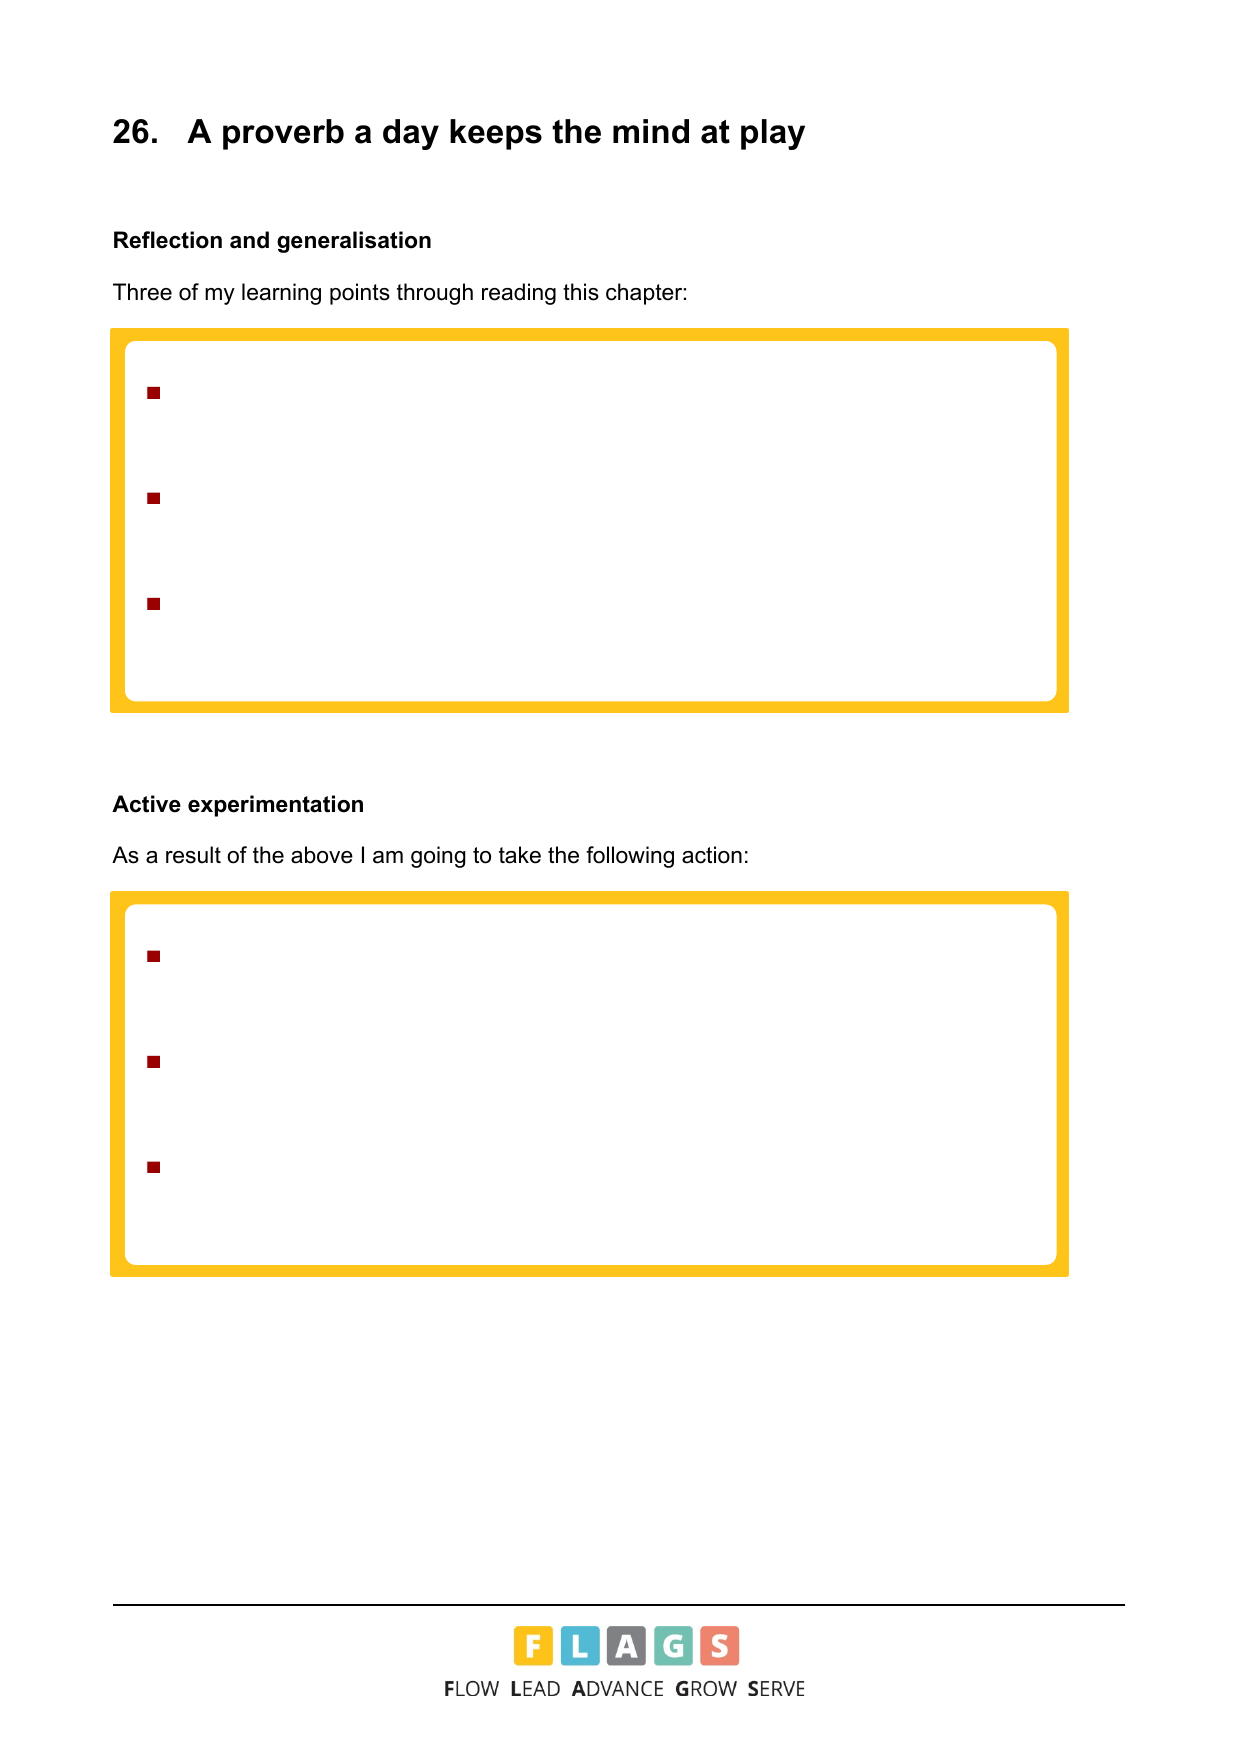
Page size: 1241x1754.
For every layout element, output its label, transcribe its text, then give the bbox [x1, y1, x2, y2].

text As a result of the above I am going to take the following action: [112, 842, 1128, 868]
picture [143, 592, 160, 610]
picture [143, 1156, 160, 1173]
picture [445, 1626, 805, 1696]
picture [143, 487, 160, 504]
text Reflection and generalisation [112, 227, 1128, 254]
picture [143, 945, 160, 962]
text Three of my learning points through reading this chapter: [112, 279, 1128, 305]
subtitle A proverb a day keeps the mind at play [112, 112, 1128, 151]
picture [143, 1050, 160, 1068]
picture [143, 381, 160, 399]
text Active experimentation [112, 791, 1128, 817]
